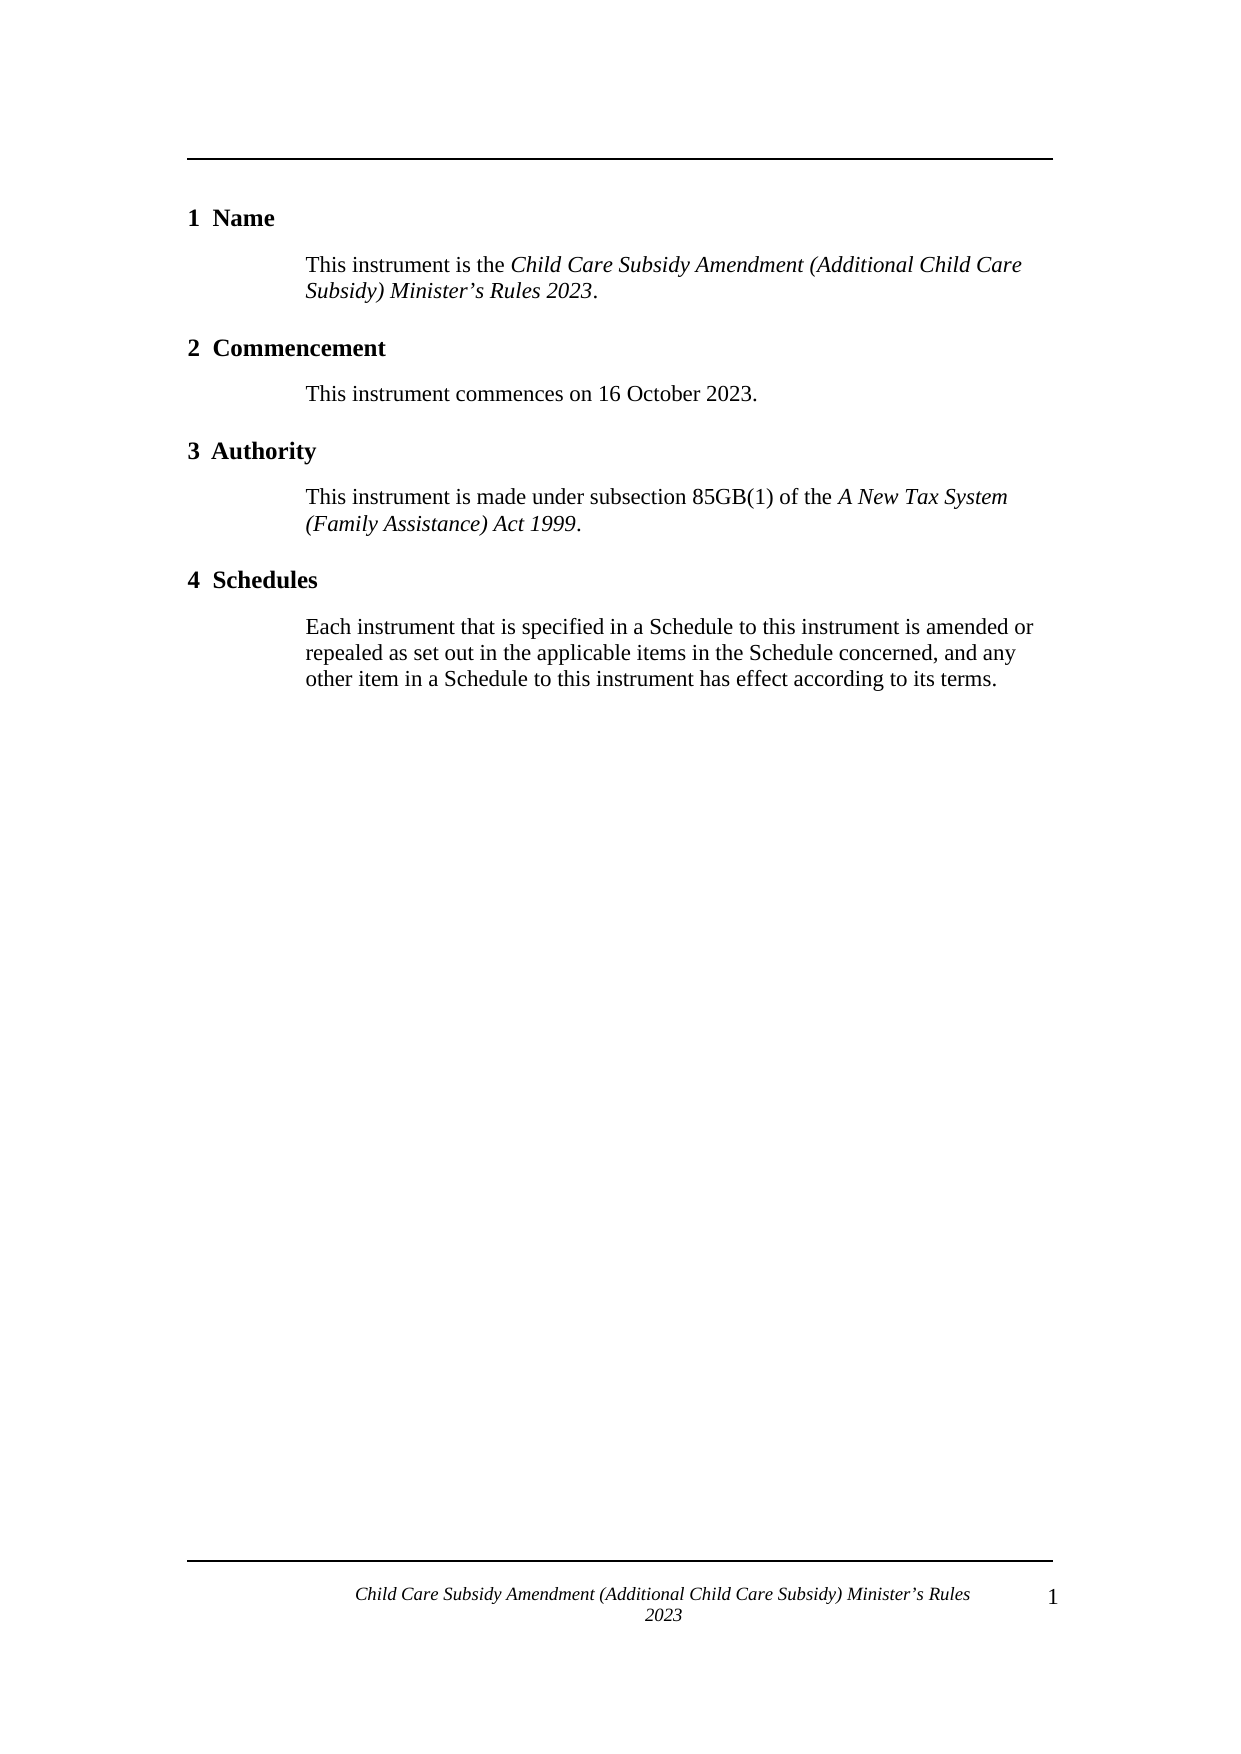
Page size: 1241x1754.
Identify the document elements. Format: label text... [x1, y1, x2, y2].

text 2 Commencement [187, 333, 1053, 362]
text 3 Authority [187, 436, 1053, 464]
text This instrument commences on 16 October 2023. [187, 380, 1053, 407]
text Each instrument that is specified in a Schedule to this instrument is amended or repealed as set out in the applicable items in the Schedule concerned, and any other item in a Schedule to this instrument has effect according to its terms. [187, 613, 1053, 692]
text This instrument is the Child Care Subsidy Amendment (Additional Child Care Subsidy) Minister’s Rules 2023. [187, 251, 1053, 304]
text This instrument is made under subsection 85GB(1) of the A New Tax System (Family Assistance) Act 1999. [187, 483, 1053, 536]
text 4 Schedules [187, 565, 1053, 594]
text 1 Name [187, 203, 1053, 232]
